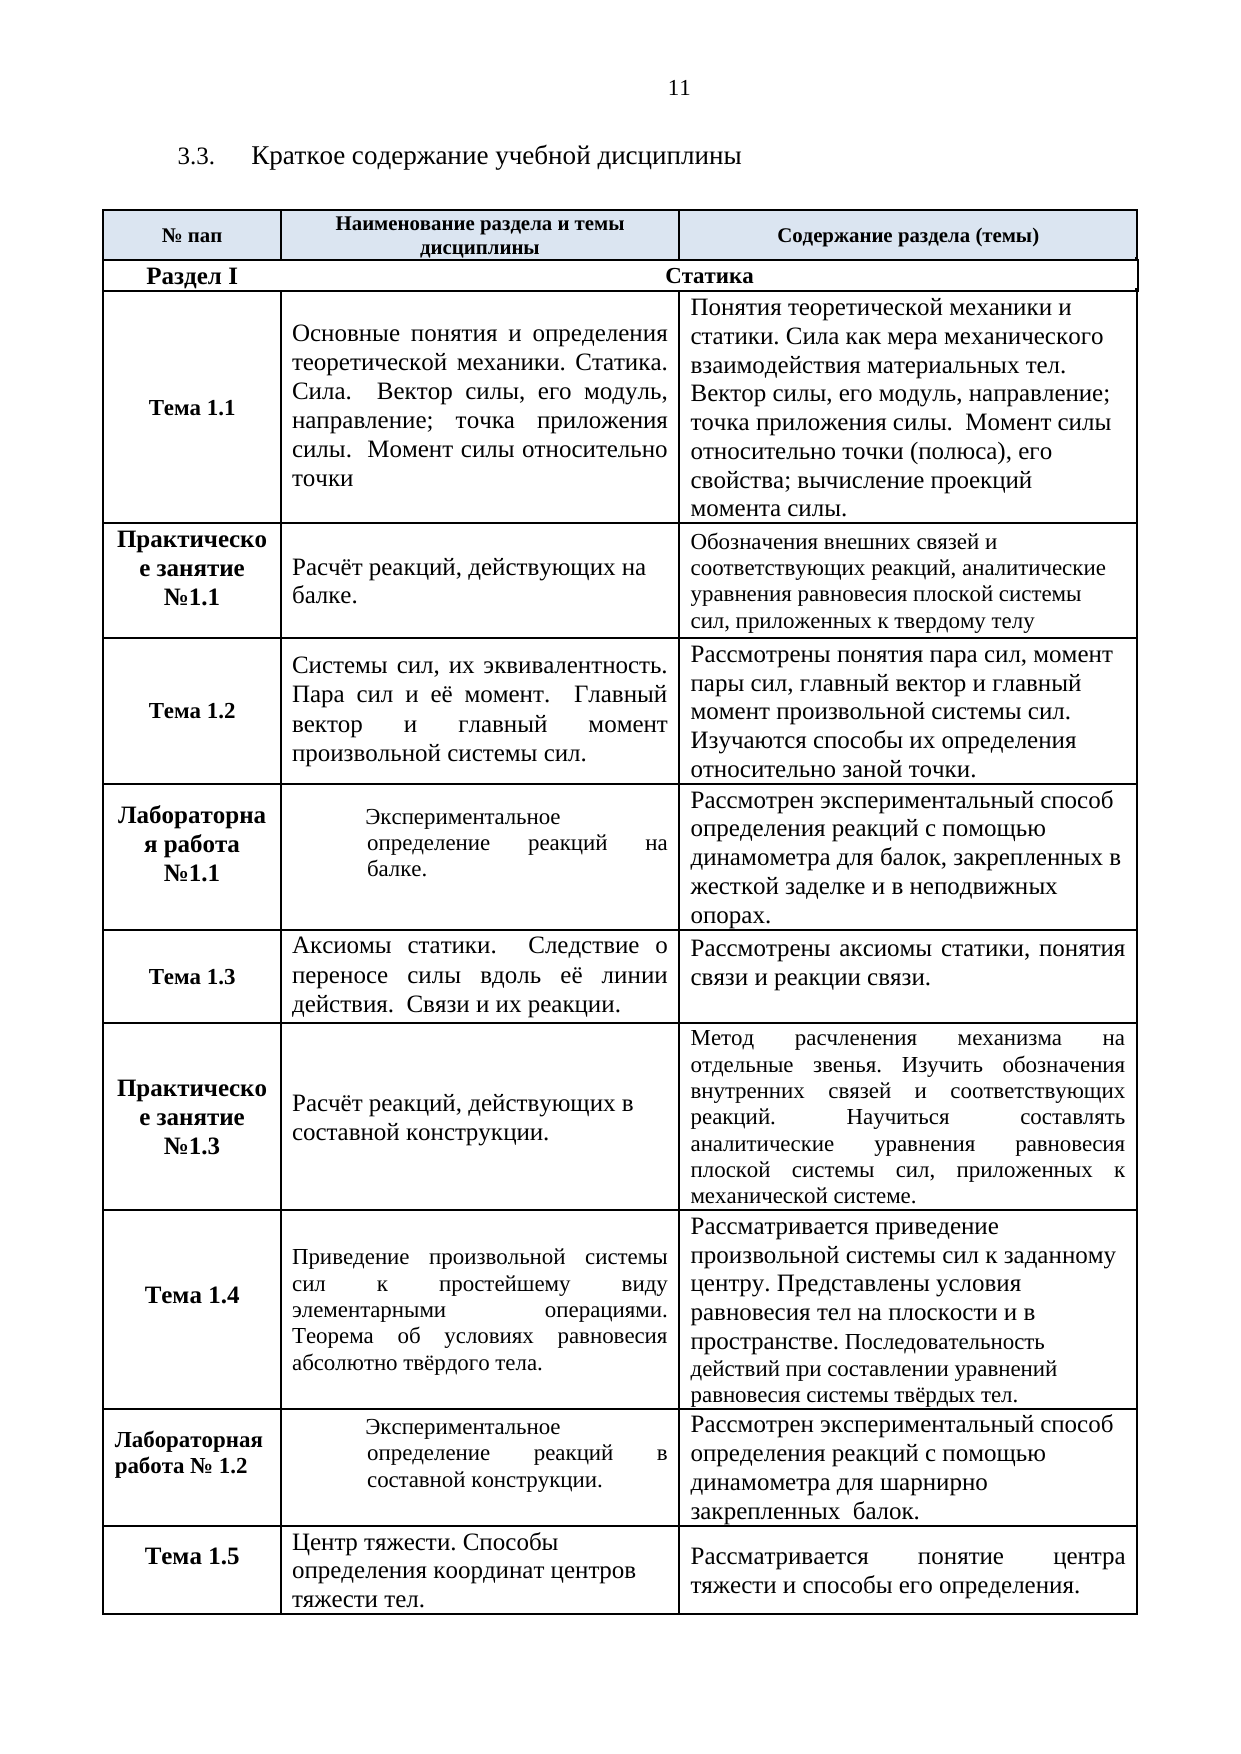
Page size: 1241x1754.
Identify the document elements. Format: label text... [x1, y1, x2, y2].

table_cell Лабораторная работа №1.1 [104, 785, 280, 928]
table_cell Рассмотрены аксиомы статики, понятия связи и реакции связи. [680, 931, 1136, 1022]
table_cell Понятия теоретической механики и статики. Сила как мера механического взаимодействия материальных тел. Вектор силы, его модуль, направление; точка приложения силы. Момент силы относительно точки (полюса), его свойства; вычисление проекций момента силы. [680, 292, 1136, 522]
table_cell Обозначения внешних связей и соответствующих реакций, аналитические уравнения равновесия плоской системы сил, приложенных к твердому телу [680, 524, 1136, 637]
table_cell Рассмотрены понятия пара сил, момент пары сил, главный вектор и главный момент произвольной системы сил. Изучаются способы их определения относительно заной точки. [680, 639, 1136, 783]
table_cell Лабораторная работа № 1.2 [104, 1410, 280, 1524]
table_cell Рассматривается приведение произвольной системы сил к заданному центру. Представлены условия равновесия тел на плоскости и в пространстве. Последовательность действий при составлении уравнений равновесия системы твёрдых тел. [680, 1211, 1136, 1407]
table_cell Рассматривается понятие центра тяжести и способы его определения. [680, 1527, 1136, 1613]
table_cell Приведение произвольной системы сил к простейшему виду элементарными операциями. Теорема об условиях равновесия абсолютно твёрдого тела. [282, 1211, 678, 1407]
table_cell Расчёт реакций, действующих в составной конструкции. [282, 1024, 678, 1209]
table_cell Метод расчленения механизма на отдельные звенья. Изучить обозначения внутренних связей и соответствующих реакций. Научиться составлять аналитические уравнения равновесия плоской системы сил, приложенных к механической системе. [680, 1024, 1136, 1209]
table_cell Практическое занятие №1.3 [104, 1024, 280, 1209]
table_cell Тема 1.5 [104, 1527, 280, 1613]
table_cell Тема 1.3 [104, 931, 280, 1022]
table_cell Центр тяжести. Способы определения координат центров тяжести тел. [282, 1527, 678, 1613]
table_cell Аксиомы статики. Следствие о переносе силы вдоль её линии действия. Связи и их реакции. [282, 931, 678, 1022]
subtitle Краткое содержание учебной дисциплины [177, 139, 1152, 170]
table_cell Рассмотрен экспериментальный способ определения реакций с помощью динамометра для шарнирно закрепленных балок. [680, 1410, 1136, 1524]
table_cell Тема 1.2 [104, 639, 280, 783]
table_cell Тема 1.4 [104, 1211, 280, 1407]
table_cell Расчёт реакций, действующих на балке. [282, 524, 678, 637]
table_cell Системы сил, их эквивалентность. Пара сил и её момент. Главный вектор и главный момент произвольной системы сил. [282, 639, 678, 783]
table_header Содержание раздела (темы) [680, 211, 1136, 259]
table_header Наименование раздела и темы дисциплины [282, 211, 678, 259]
table_cell Тема 1.1 [104, 292, 280, 522]
table_cell Раздел I [104, 261, 281, 290]
table_cell Экспериментальное определение реакций в составной конструкции. [282, 1410, 678, 1524]
table_cell Практическое занятие №1.1 [104, 524, 280, 637]
table_cell Рассмотрен экспериментальный способ определения реакций с помощью динамометра для балок, закрепленных в жесткой заделке и в неподвижных опорах. [680, 785, 1136, 928]
table_cell Основные понятия и определения теоретической механики. Статика. Сила. Вектор силы, его модуль, направление; точка приложения силы. Момент силы относительно точки [282, 292, 678, 522]
table_cell Статика [281, 261, 1137, 290]
table_header № пап [104, 211, 280, 259]
table_cell Экспериментальное определение реакций на балке. [282, 785, 678, 928]
